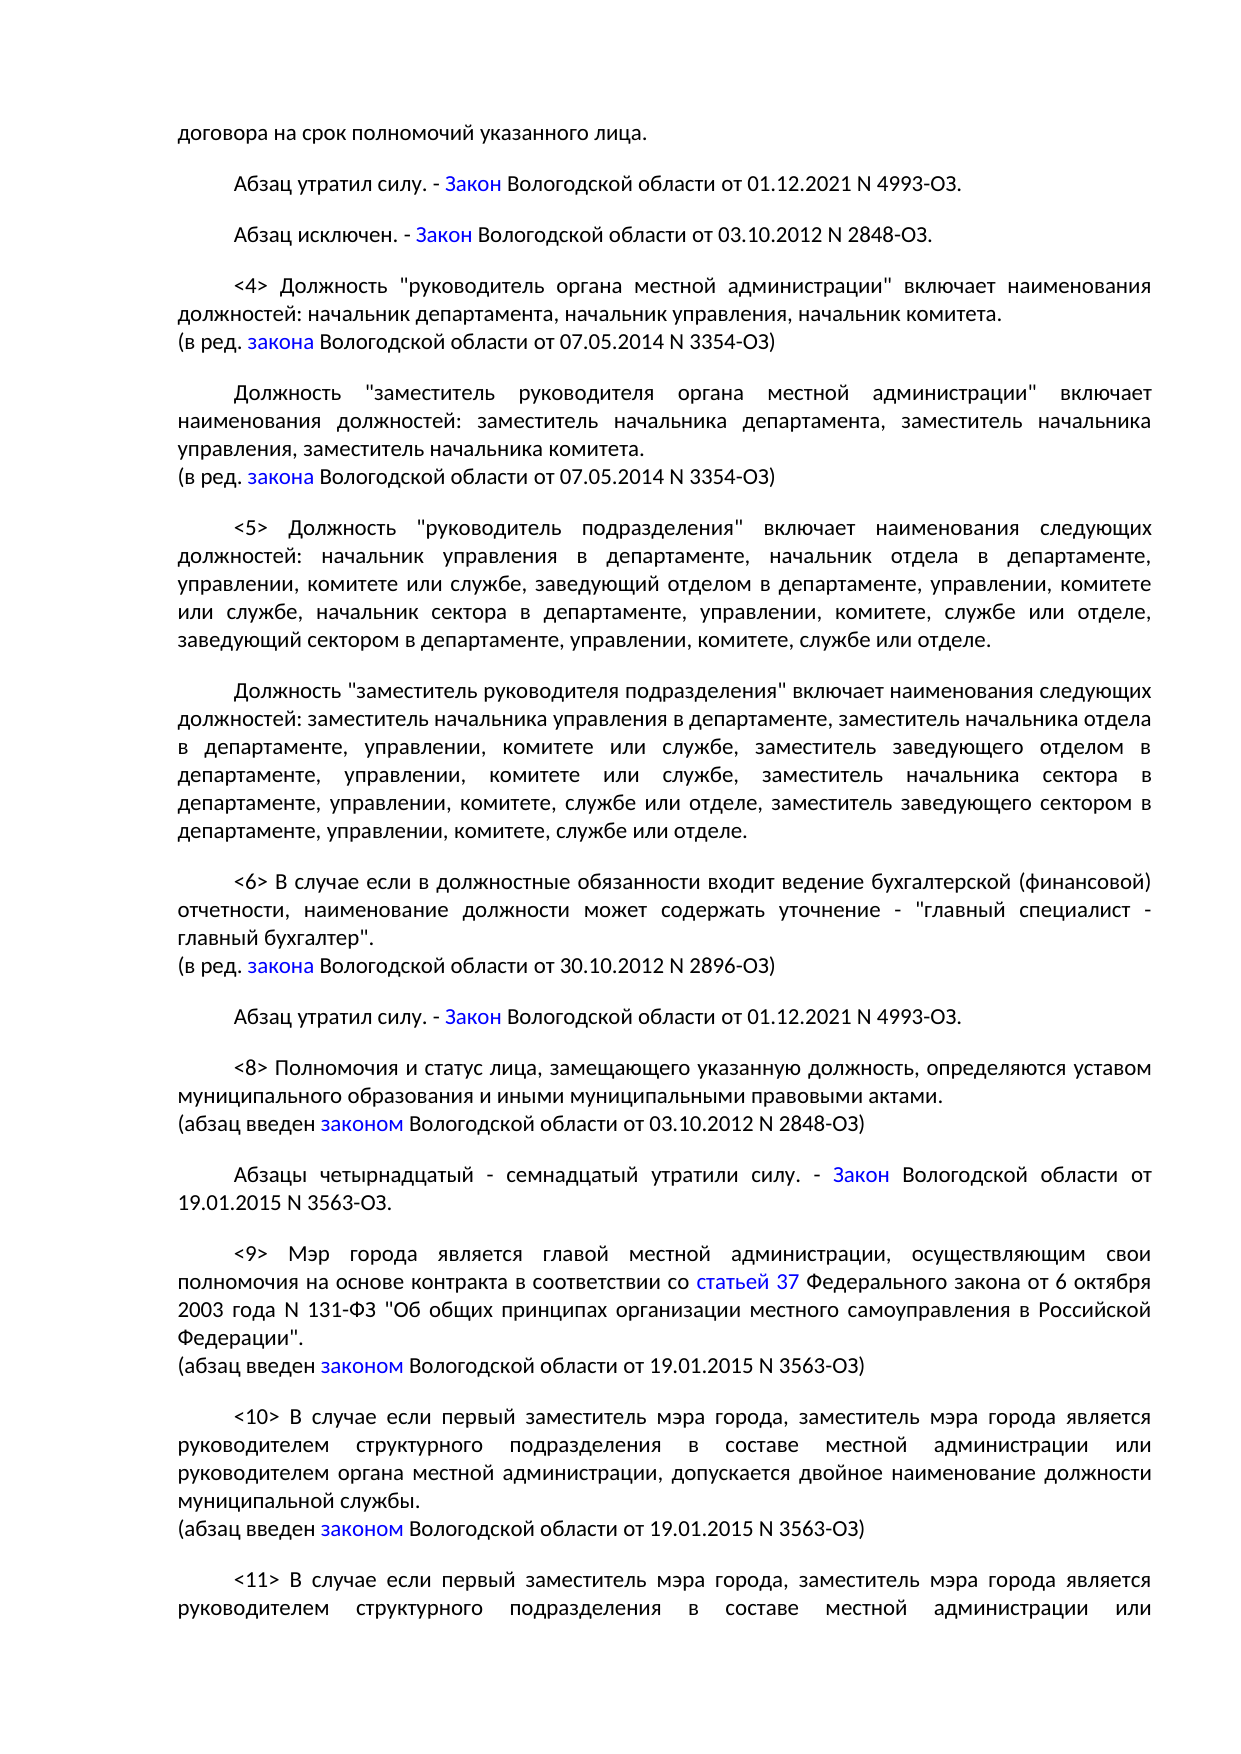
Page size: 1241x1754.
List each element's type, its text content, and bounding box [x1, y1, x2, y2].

text <10> В случае если первый заместитель мэра города, заместитель мэра города является руководителем структурного подразделения в составе местной администрации или руководителем органа местной администрации, допускается двойное наименование должности муниципальной службы. [177, 1402, 1152, 1514]
text (абзац введен законом Вологодской области от 19.01.2015 N 3563-ОЗ) [177, 1514, 1152, 1542]
text (абзац введен законом Вологодской области от 03.10.2012 N 2848-ОЗ) [177, 1109, 1152, 1137]
text Должность "заместитель руководителя подразделения" включает наименования следующих должностей: заместитель начальника управления в департаменте, заместитель начальника отдела в департаменте, управлении, комитете или службе, заместитель заведующего отделом в департаменте, управлении, комитете или службе, заместитель начальника сектора в департаменте, управлении, комитете, службе или отделе, заместитель заведующего сектором в департаменте, управлении, комитете, службе или отделе. [177, 676, 1152, 844]
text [177, 118, 1152, 146]
text <4> Должность "руководитель органа местной администрации" включает наименования должностей: начальник департамента, начальник управления, начальник комитета. [177, 271, 1152, 327]
text Должность "заместитель руководителя органа местной администрации" включает наименования должностей: заместитель начальника департамента, заместитель начальника управления, заместитель начальника комитета. [177, 378, 1152, 462]
text (в ред. закона Вологодской области от 30.10.2012 N 2896-ОЗ) [177, 951, 1152, 979]
text (абзац введен законом Вологодской области от 19.01.2015 N 3563-ОЗ) [177, 1351, 1152, 1379]
text <6> В случае если в должностные обязанности входит ведение бухгалтерской (финансовой) отчетности, наименование должности может содержать уточнение - "главный специалист - главный бухгалтер". [177, 867, 1152, 951]
text (в ред. закона Вологодской области от 07.05.2014 N 3354-ОЗ) [177, 462, 1152, 490]
text <9> Мэр города является главой местной администрации, осуществляющим свои полномочия на основе контракта в соответствии со статьей 37 Федерального закона от 6 октября 2003 года N 131-ФЗ "Об общих принципах организации местного самоуправления в Российской Федерации". [177, 1239, 1152, 1351]
text Абзац утратил силу. - Закон Вологодской области от 01.12.2021 N 4993-ОЗ. [177, 169, 1152, 197]
text <8> Полномочия и статус лица, замещающего указанную должность, определяются уставом муниципального образования и иными муниципальными правовыми актами. [177, 1053, 1152, 1109]
text Абзац исключен. - Закон Вологодской области от 03.10.2012 N 2848-ОЗ. [177, 220, 1152, 248]
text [177, 1565, 1152, 1621]
text <5> Должность "руководитель подразделения" включает наименования следующих должностей: начальник управления в департаменте, начальник отдела в департаменте, управлении, комитете или службе, заведующий отделом в департаменте, управлении, комитете или службе, начальник сектора в департаменте, управлении, комитете, службе или отделе, заведующий сектором в департаменте, управлении, комитете, службе или отделе. [177, 513, 1152, 653]
text Абзацы четырнадцатый - семнадцатый утратили силу. - Закон Вологодской области от 19.01.2015 N 3563-ОЗ. [177, 1160, 1152, 1216]
text (в ред. закона Вологодской области от 07.05.2014 N 3354-ОЗ) [177, 327, 1152, 355]
text Абзац утратил силу. - Закон Вологодской области от 01.12.2021 N 4993-ОЗ. [177, 1002, 1152, 1030]
